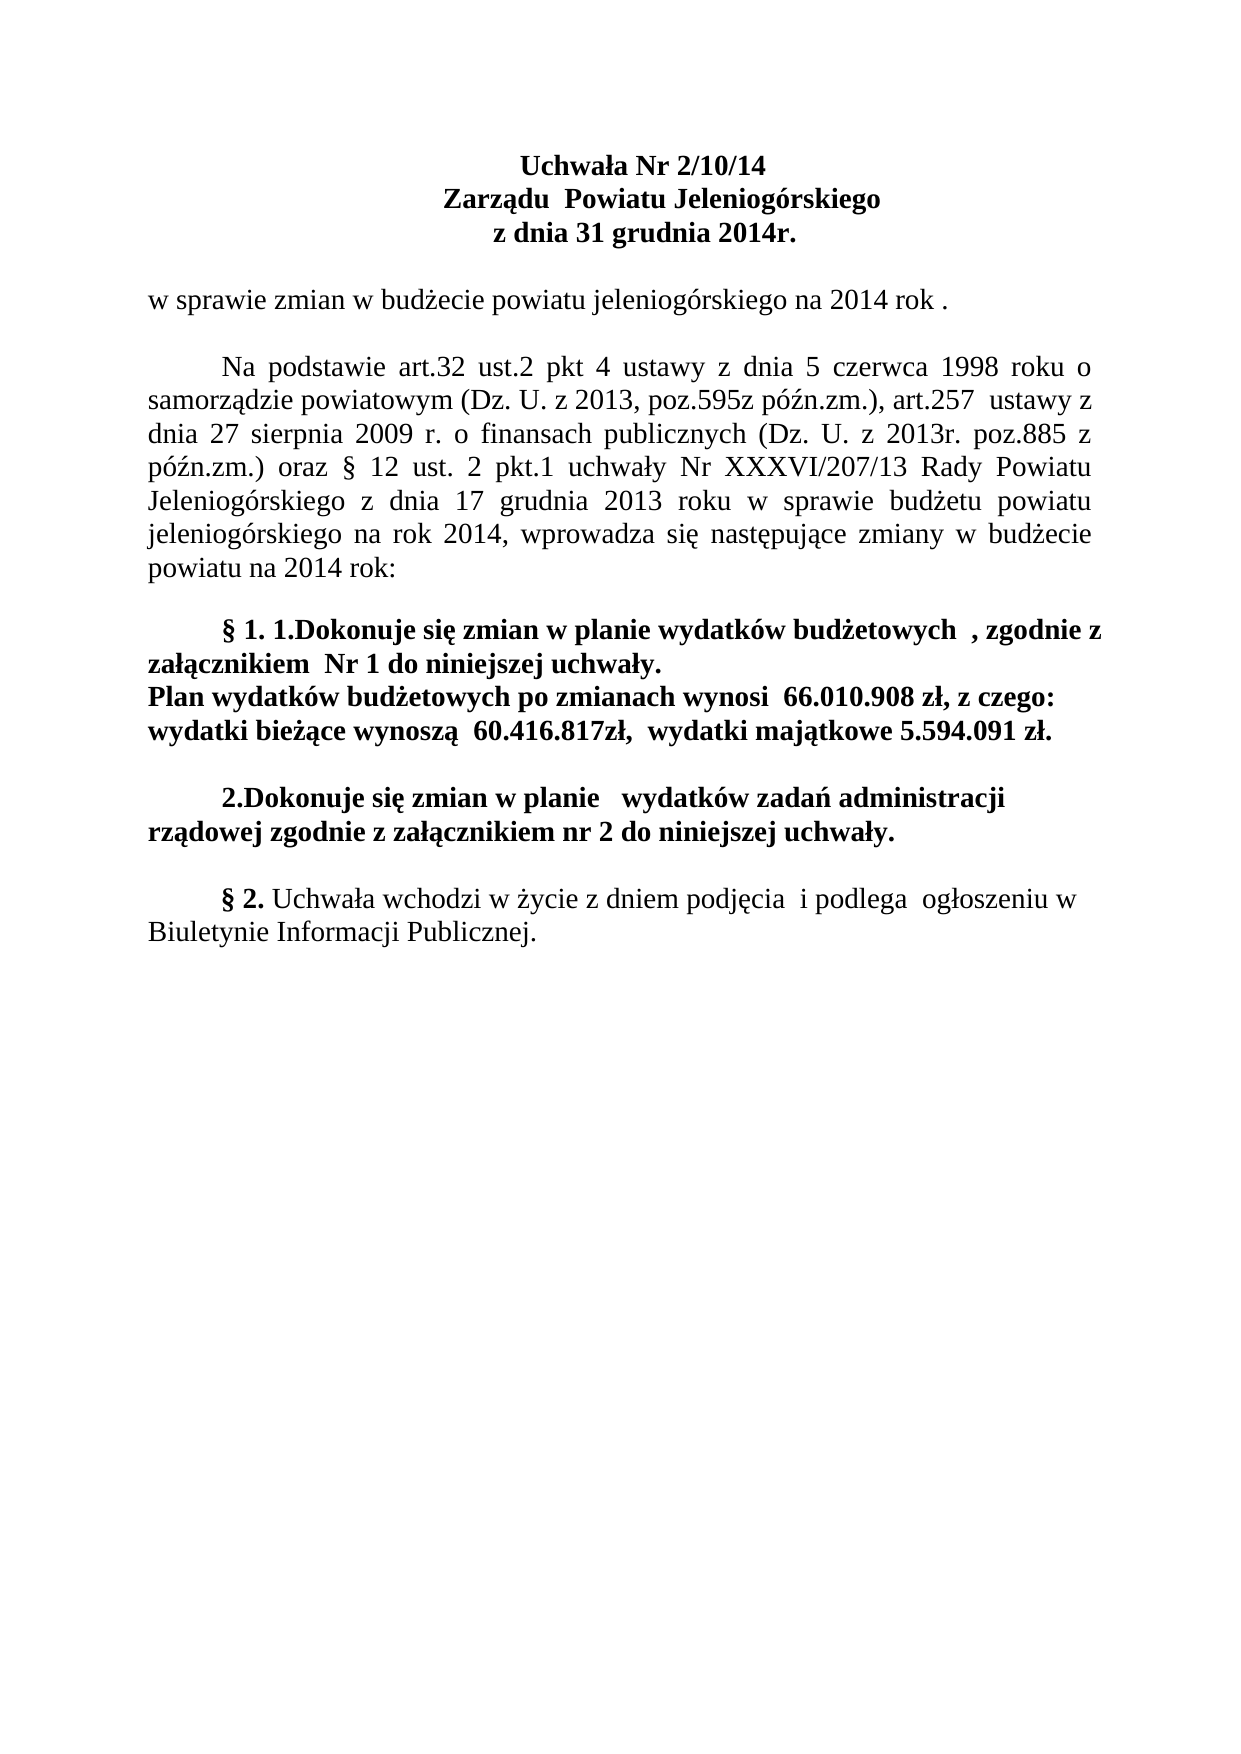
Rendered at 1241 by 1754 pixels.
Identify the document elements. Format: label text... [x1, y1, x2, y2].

text Uchwała Nr 2/10/14 [148, 148, 1128, 181]
text § 1. 1.Dokonuje się zmian w planie wydatków budżetowych , zgodnie z załącznikiem Nr 1 do niniejszej uchwały. [148, 612, 1123, 679]
text Zarządu Powiatu Jeleniogórskiego [148, 181, 1128, 215]
text w sprawie zmian w budżecie powiatu jeleniogórskiego na 2014 rok . [148, 282, 1093, 315]
text Na podstawie art.32 ust.2 pkt 4 ustawy z dnia 5 czerwca 1998 roku o samorządzie powiatowym (Dz. U. z 2013, poz.595z późn.zm.), art.257 ustawy z dnia 27 sierpnia 2009 r. o finansach publicznych (Dz. U. z 2013r. poz.885 z późn.zm.) oraz § 12 ust. 2 pkt.1 uchwały Nr XXXVI/207/13 Rady Powiatu Jeleniogórskiego z dnia 17 grudnia 2013 roku w sprawie budżetu powiatu jeleniogórskiego na rok 2014, wprowadza się następujące zmiany w budżecie powiatu na 2014 rok: [148, 349, 1093, 584]
text Plan wydatków budżetowych po zmianach wynosi 66.010.908 zł, z czego: wydatki bieżące wynoszą 60.416.817zł, wydatki majątkowe 5.594.091 zł. [148, 679, 1093, 747]
text z dnia 31 grudnia 2014r. [148, 215, 1093, 248]
text 2.Dokonuje się zmian w planie wydatków zadań administracji rządowej zgodnie z załącznikiem nr 2 do niniejszej uchwały. [148, 780, 1093, 847]
text § 2. Uchwała wchodzi w życie z dniem podjęcia i podlega ogłoszeniu w Biuletynie Informacji Publicznej. [148, 881, 1128, 948]
